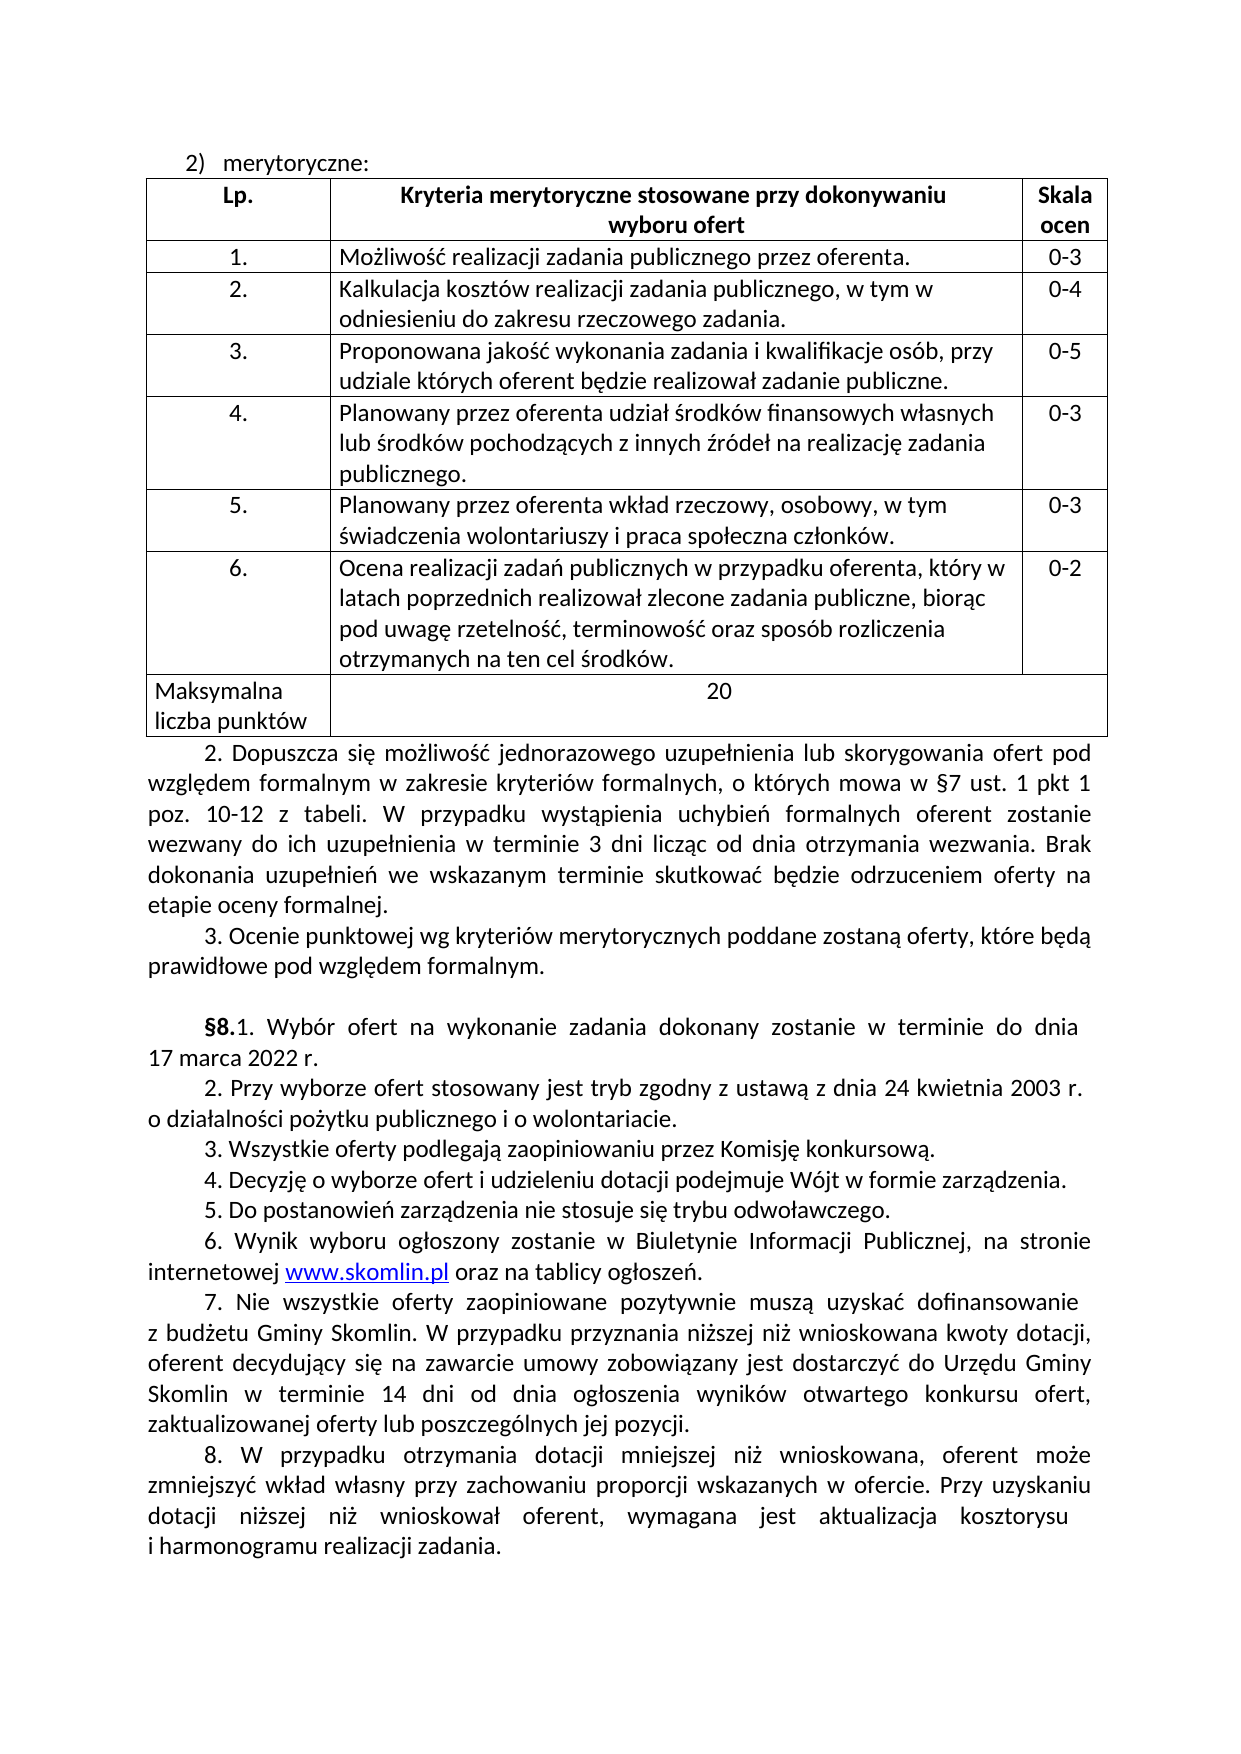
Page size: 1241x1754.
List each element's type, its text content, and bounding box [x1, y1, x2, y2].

text 5. Do postanowień zarządzenia nie stosuje się trybu odwoławczego. [148, 1195, 1093, 1225]
table_cell 5. [147, 490, 330, 551]
table_cell 1. [147, 241, 330, 272]
text 3. Wszystkie oferty podlegają zaopiniowaniu przez Komisję konkursową. [148, 1134, 1093, 1164]
table_cell 0-3 [1023, 241, 1107, 272]
table_cell Maksymalna liczba punktów [147, 675, 330, 736]
text 6. Wynik wyboru ogłoszony zostanie w Biuletynie Informacji Publicznej, na stronie internetowej www.skomlin.pl oraz na tablicy ogłoszeń. [148, 1225, 1093, 1286]
table_cell 4. [147, 397, 330, 488]
table_cell 6. [147, 552, 330, 674]
table_header Skala ocen [1023, 179, 1107, 240]
table_cell Proponowana jakość wykonania zadania i kwalifikacje osób, przy udziale których oferent będzie realizował zadanie publiczne. [331, 335, 1022, 396]
table_cell 2. [147, 273, 330, 334]
text 2. Przy wyborze ofert stosowany jest tryb zgodny z ustawą z dnia 24 kwietnia 2003 r. o działalności pożytku publicznego i o wolontariacie. [148, 1073, 1093, 1134]
table_cell 20 [331, 675, 1107, 736]
table_cell Kalkulacja kosztów realizacji zadania publicznego, w tym w odniesieniu do zakresu rzeczowego zadania. [331, 273, 1022, 334]
text 2. Dopuszcza się możliwość jednorazowego uzupełnienia lub skorygowania ofert pod względem formalnym w zakresie kryteriów formalnych, o których mowa w §7 ust. 1 pkt 1 poz. 10-12 z tabeli. W przypadku wystąpienia uchybień formalnych oferent zostanie wezwany do ich uzupełnienia w terminie 3 dni licząc od dnia otrzymania wezwania. Brak dokonania uzupełnień we wskazanym terminie skutkować będzie odrzuceniem oferty na etapie oceny formalnej. [148, 737, 1093, 920]
list merytoryczne: [185, 148, 1093, 178]
text 8. W przypadku otrzymania dotacji mniejszej niż wnioskowana, oferent może zmniejszyć wkład własny przy zachowaniu proporcji wskazanych w ofercie. Przy uzyskaniu dotacji niższej niż wnioskował oferent, wymagana jest aktualizacja kosztorysu i harmonogramu realizacji zadania. [148, 1439, 1093, 1561]
table_cell Planowany przez oferenta udział środków finansowych własnych lub środków pochodzących z innych źródeł na realizację zadania publicznego. [331, 397, 1022, 488]
text 7. Nie wszystkie oferty zaopiniowane pozytywnie muszą uzyskać dofinansowanie z budżetu Gminy Skomlin. W przypadku przyznania niższej niż wnioskowana kwoty dotacji, oferent decydujący się na zawarcie umowy zobowiązany jest dostarczyć do Urzędu Gminy Skomlin w terminie 14 dni od dnia ogłoszenia wyników otwartego konkursu ofert, zaktualizowanej oferty lub poszczególnych jej pozycji. [148, 1286, 1093, 1439]
table_cell 0-3 [1023, 397, 1107, 488]
table_cell 0-3 [1023, 490, 1107, 551]
table_header Kryteria merytoryczne stosowane przy dokonywaniu wyboru ofert [331, 179, 1022, 240]
table_header Lp. [147, 179, 330, 240]
text 4. Decyzję o wyborze ofert i udzieleniu dotacji podejmuje Wójt w formie zarządzenia. [148, 1164, 1093, 1195]
table_cell Możliwość realizacji zadania publicznego przez oferenta. [331, 241, 1022, 272]
table_cell 0-2 [1023, 552, 1107, 674]
table_cell Ocena realizacji zadań publicznych w przypadku oferenta, który w latach poprzednich realizował zlecone zadania publiczne, biorąc pod uwagę rzetelność, terminowość oraz sposób rozliczenia otrzymanych na ten cel środków. [331, 552, 1022, 674]
table_cell 0-5 [1023, 335, 1107, 396]
table_cell 0-4 [1023, 273, 1107, 334]
table_cell 3. [147, 335, 330, 396]
text §8.1. Wybór ofert na wykonanie zadania dokonany zostanie w terminie do dnia 17 marca 2022 r. [148, 1012, 1093, 1073]
text 3. Ocenie punktowej wg kryteriów merytorycznych poddane zostaną oferty, które będą prawidłowe pod względem formalnym. [148, 920, 1093, 981]
table_cell Planowany przez oferenta wkład rzeczowy, osobowy, w tym świadczenia wolontariuszy i praca społeczna członków. [331, 490, 1022, 551]
